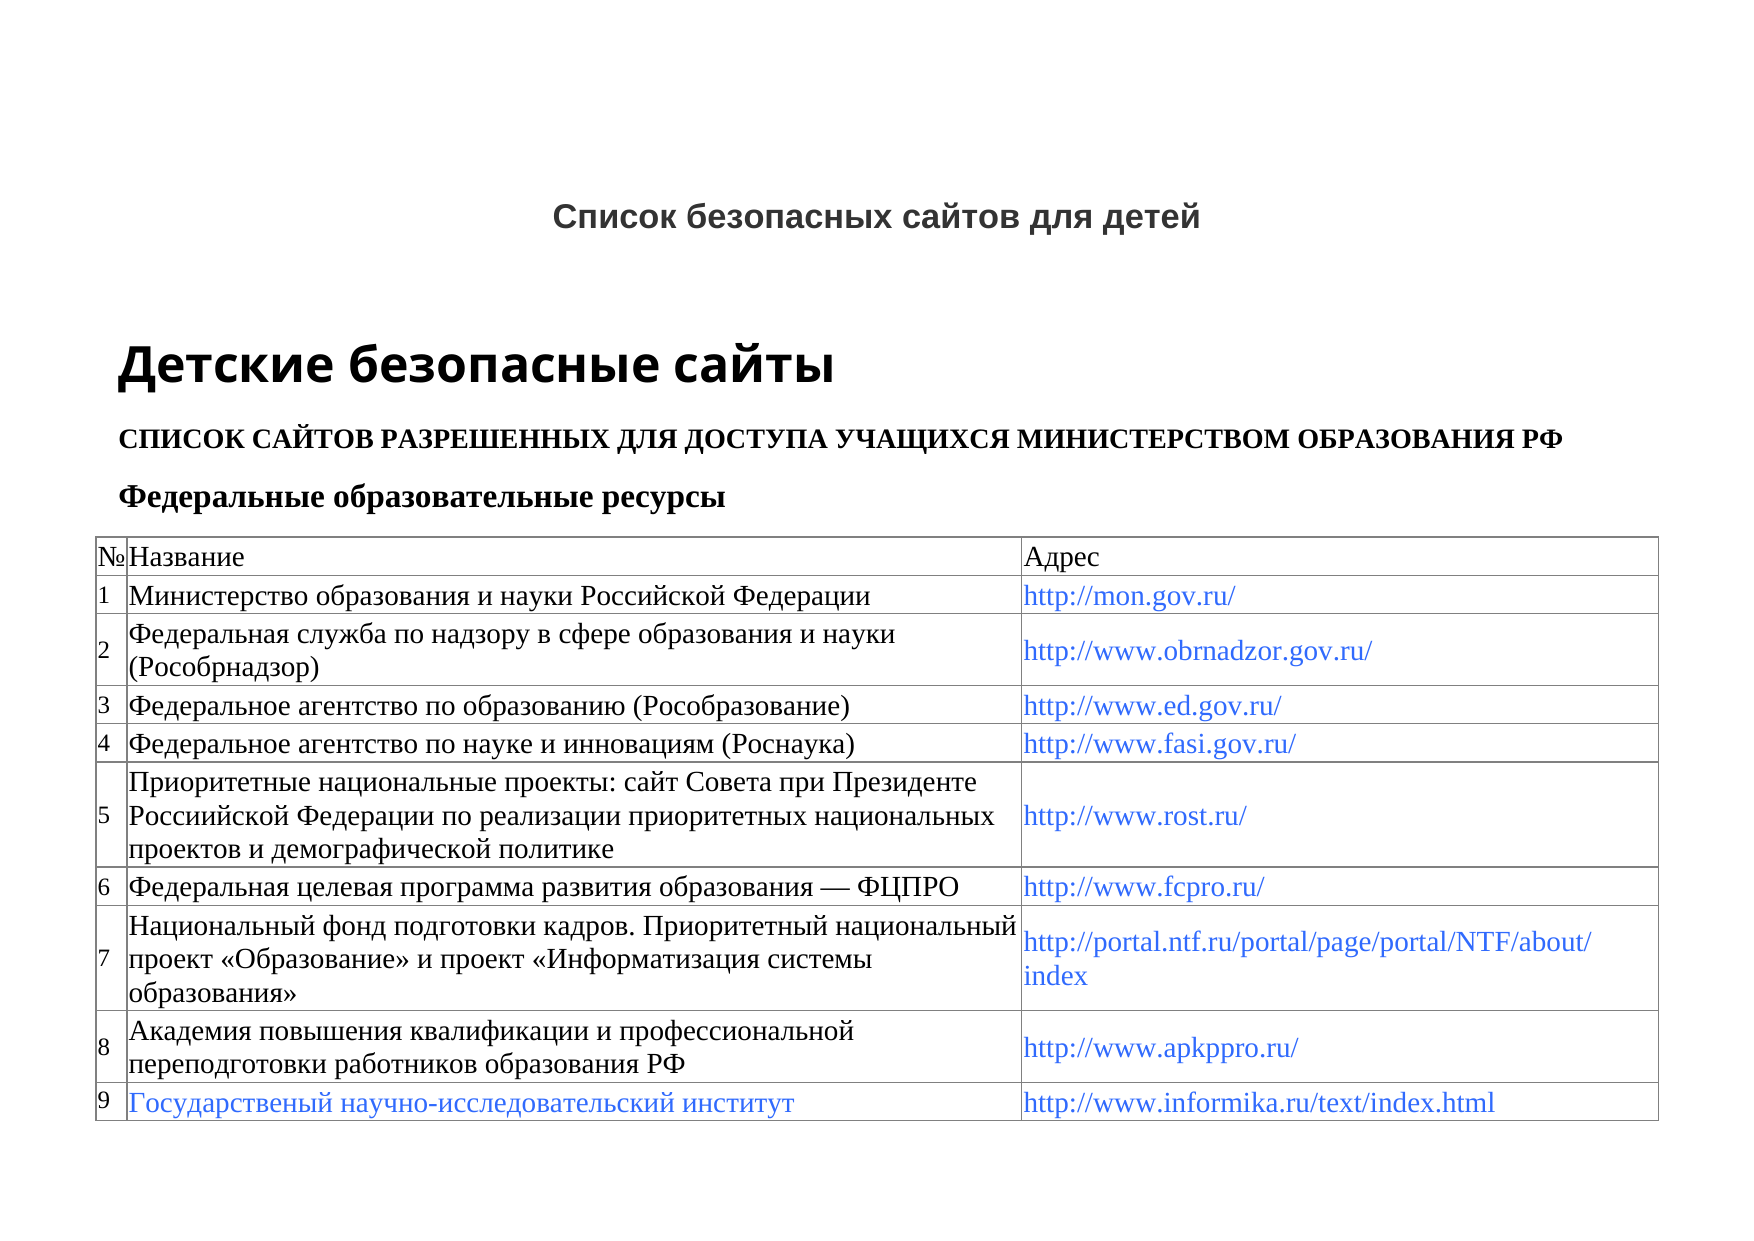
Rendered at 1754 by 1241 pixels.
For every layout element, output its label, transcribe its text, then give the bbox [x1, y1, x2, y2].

table_cell http://www.apkppro.ru/ [1022, 1011, 1658, 1082]
table_header Адрес [1022, 538, 1658, 574]
table_cell http://www.ed.gov.ru/ [1022, 686, 1658, 723]
text СПИСОК САЙТОВ РАЗРЕШЕННЫХ ДЛЯ ДОСТУПА УЧАЩИХСЯ МИНИСТЕРСТВОМ ОБРАЗОВАНИЯ РФ [118, 422, 1636, 454]
table_cell Национальный фонд подготовки кадров. Приоритетный национальный проект «Образование» и проект «Информатизация системы образования» [128, 906, 1021, 1010]
table_cell 9 [97, 1083, 126, 1120]
table_cell Федеральное агентство по науке и инновациям (Роснаука) [128, 724, 1021, 761]
table_cell Федеральная служба по надзору в сфере образования и науки (Рособрнадзор) [128, 614, 1021, 684]
table_cell http://www.fcpro.ru/ [1022, 868, 1658, 904]
table_cell http://www.rost.ru/ [1022, 763, 1658, 866]
table_cell Федеральное агентство по образованию (Рособразование) [128, 686, 1021, 723]
table_header Название [128, 538, 1021, 574]
table_cell 2 [97, 614, 126, 684]
text Список безопасных сайтов для детей [118, 196, 1636, 236]
table_cell 7 [97, 906, 126, 1010]
table_header № [97, 538, 126, 574]
table_cell Федеральная целевая программа развития образования — ФЦПРО [128, 868, 1021, 904]
table_cell 4 [97, 724, 126, 761]
table_cell 6 [97, 868, 126, 904]
table_cell Министерство образования и науки Российской Федерации [128, 576, 1021, 613]
table_cell Приоритетные национальные проекты: сайт Совета при Президенте Россиийской Федерации по реализации приоритетных национальных проектов и демографической политике [128, 763, 1021, 866]
table_cell http://www.obrnadzor.gov.ru/ [1022, 614, 1658, 684]
table_cell 8 [97, 1011, 126, 1082]
text Детские безопасные сайты [118, 329, 1636, 397]
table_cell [1022, 1083, 1658, 1120]
table_cell Академия повышения квалификации и профессиональной переподготовки работников образования РФ [128, 1011, 1021, 1082]
table_cell http://portal.ntf.ru/portal/page/portal/NTF/about/index [1022, 906, 1658, 1010]
table_cell http://mon.gov.ru/ [1022, 576, 1658, 613]
table_cell 1 [97, 576, 126, 613]
table_cell 5 [97, 763, 126, 866]
text Федеральные образовательные ресурсы [118, 476, 1636, 514]
table_cell http://www.fasi.gov.ru/ [1022, 724, 1658, 761]
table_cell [128, 1083, 1021, 1120]
table_cell 3 [97, 686, 126, 723]
